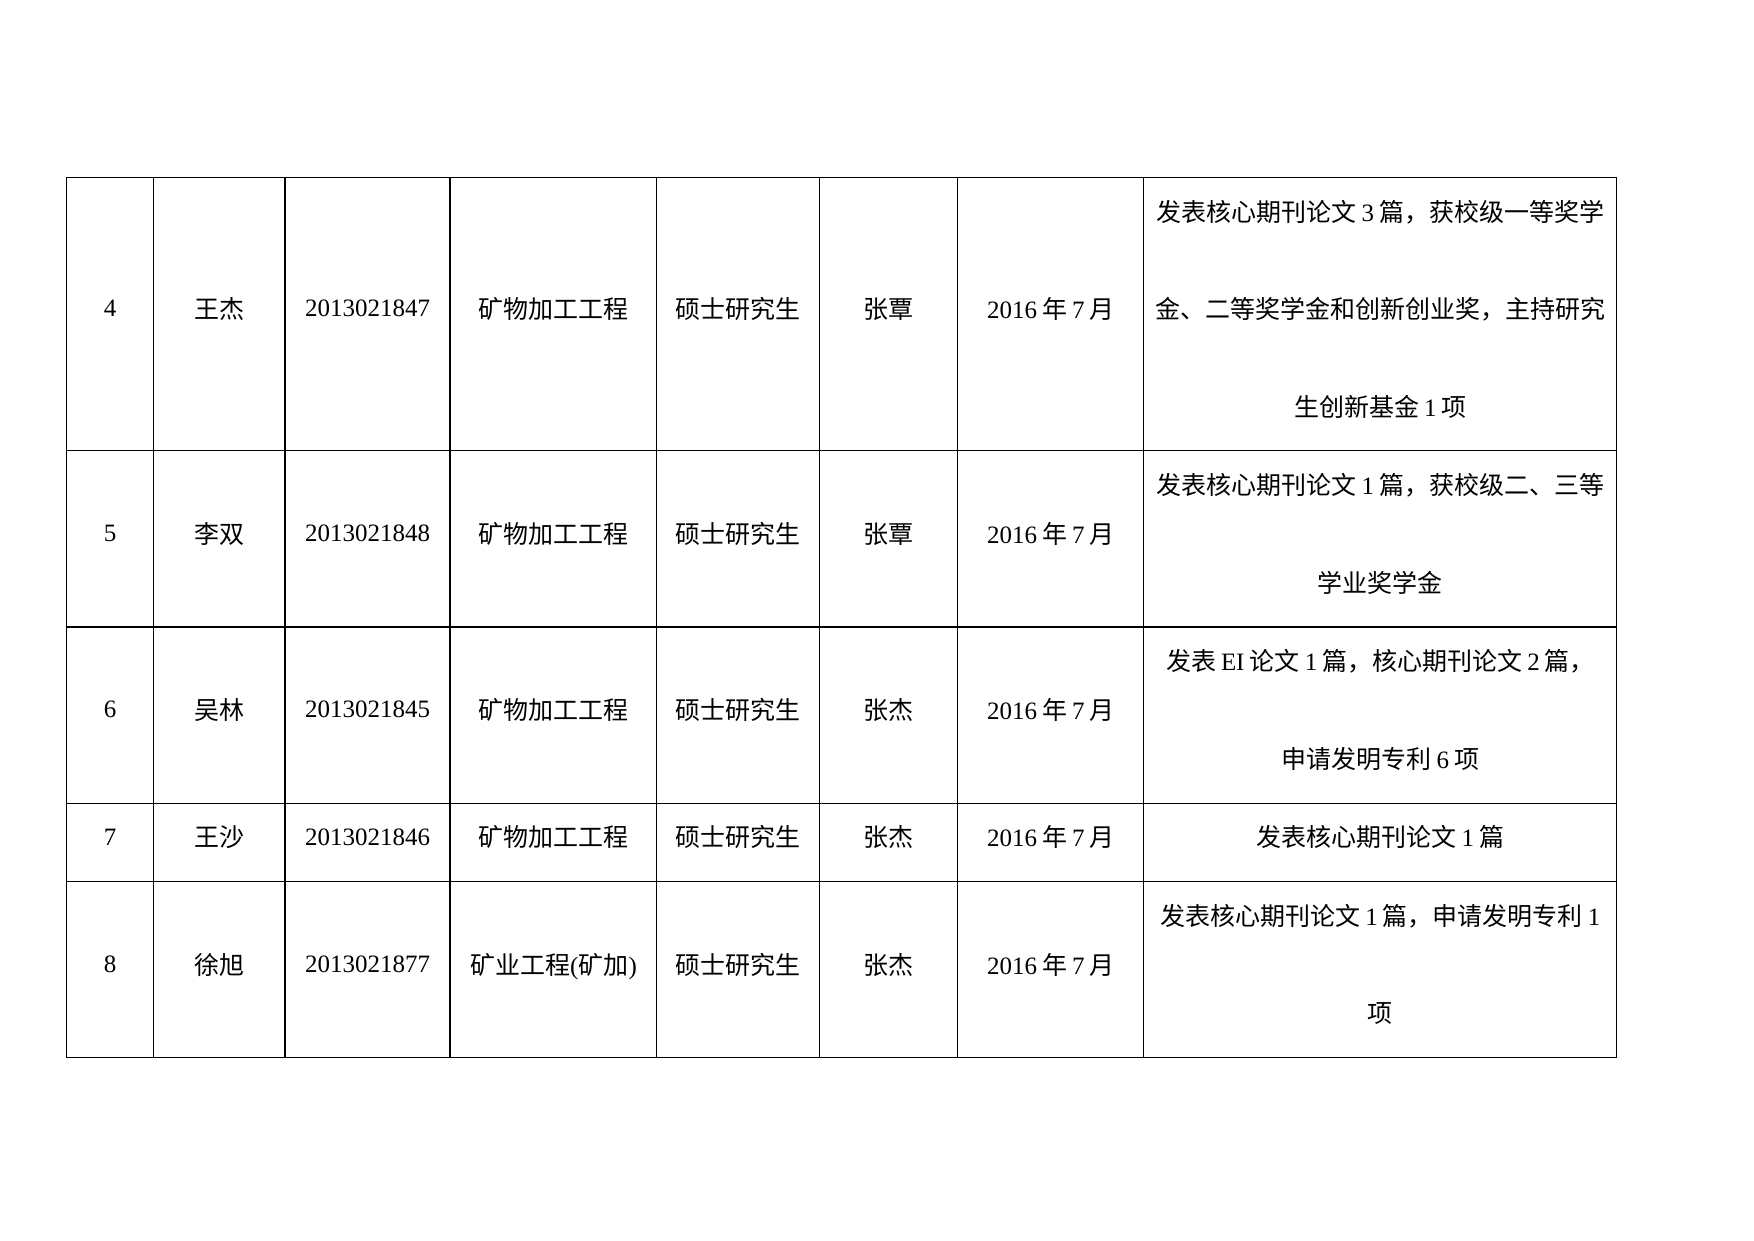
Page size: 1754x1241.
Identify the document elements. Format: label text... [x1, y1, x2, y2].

table_cell 矿物加工工程 [451, 804, 656, 881]
table_cell 硕士研究生 [657, 451, 819, 626]
table_cell 张覃 [820, 451, 957, 626]
table_cell 吴林 [154, 628, 284, 802]
table_cell 2016年7月 [958, 178, 1143, 450]
table_cell 5 [67, 451, 153, 626]
table_cell 张杰 [820, 882, 957, 1057]
table_cell 6 [67, 628, 153, 802]
table_cell 硕士研究生 [657, 804, 819, 881]
table_cell 2016年7月 [958, 882, 1143, 1057]
table_cell 2016年7月 [958, 628, 1143, 802]
table_cell 硕士研究生 [657, 882, 819, 1057]
table_cell 矿物加工工程 [451, 451, 656, 626]
table_cell 矿业工程(矿加) [451, 882, 656, 1057]
table_cell 发表核心期刊论文1篇，获校级二、三等学业奖学金 [1144, 451, 1616, 626]
table_cell 发表核心期刊论文1篇，申请发明专利1项 [1144, 882, 1616, 1057]
table_cell 硕士研究生 [657, 178, 819, 450]
table_cell 2013021845 [286, 628, 449, 802]
table_cell 矿物加工工程 [451, 628, 656, 802]
table_cell 张杰 [820, 628, 957, 802]
table_cell 2013021846 [286, 804, 449, 881]
table_cell 张覃 [820, 178, 957, 450]
table_cell 2016年7月 [958, 804, 1143, 881]
table_cell 发表EI论文1篇，核心期刊论文2篇，申请发明专利6项 [1144, 628, 1616, 802]
table_cell 硕士研究生 [657, 628, 819, 802]
table_cell 矿物加工工程 [451, 178, 656, 450]
table_cell 2013021848 [286, 451, 449, 626]
table_cell 张杰 [820, 804, 957, 881]
table_cell 7 [67, 804, 153, 881]
table_cell 王沙 [154, 804, 284, 881]
table_cell 李双 [154, 451, 284, 626]
table_cell 王杰 [154, 178, 284, 450]
table_cell 发表核心期刊论文3篇，获校级一等奖学金、二等奖学金和创新创业奖，主持研究生创新基金1项 [1144, 178, 1616, 450]
table_cell 8 [67, 882, 153, 1057]
table_cell 2013021847 [286, 178, 449, 450]
table_cell 发表核心期刊论文1篇 [1144, 804, 1616, 881]
table_cell 徐旭 [154, 882, 284, 1057]
table_cell 2013021877 [286, 882, 449, 1057]
table_cell 4 [67, 178, 153, 450]
table_cell 2016年7月 [958, 451, 1143, 626]
